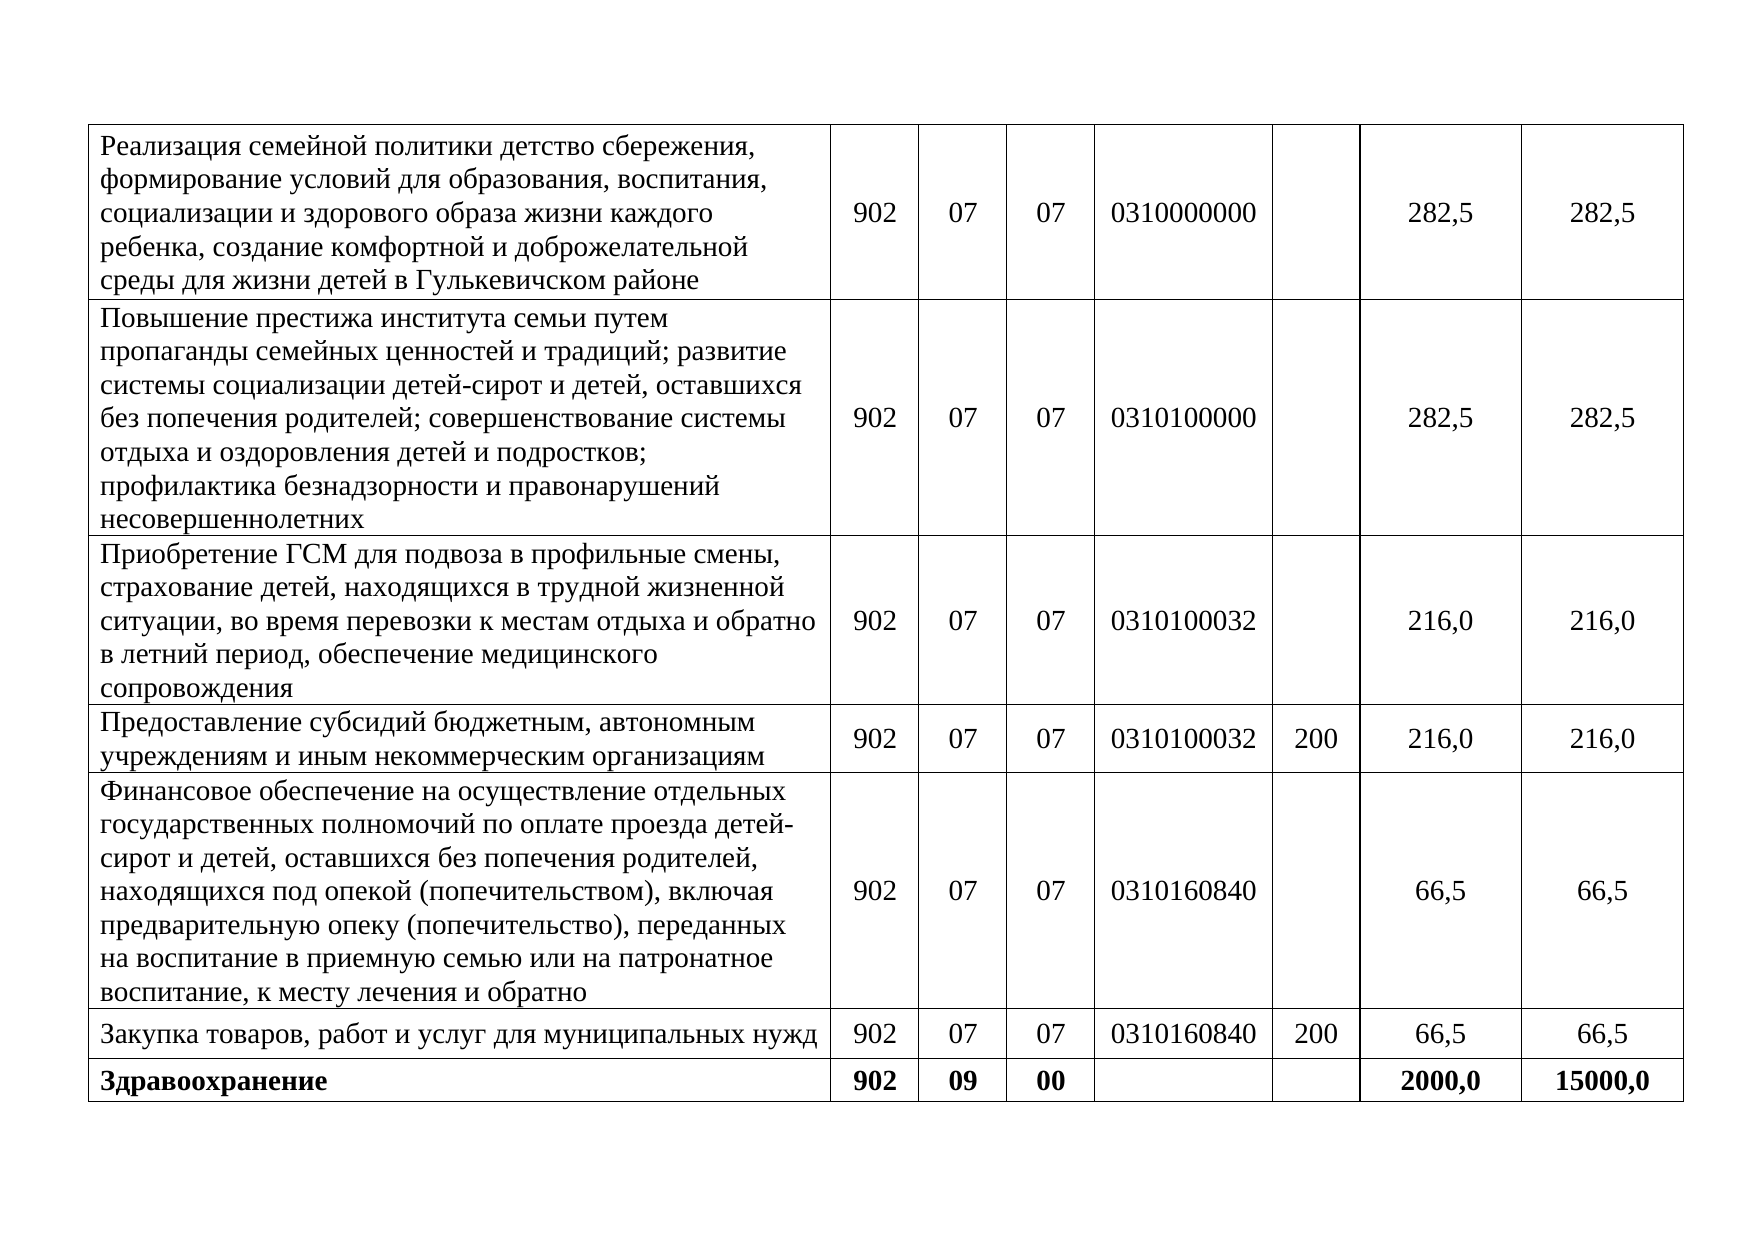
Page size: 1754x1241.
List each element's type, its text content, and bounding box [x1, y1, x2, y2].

table_cell 282,5 [1522, 300, 1683, 535]
table_cell 216,0 [1522, 536, 1683, 703]
table_cell [1273, 1059, 1359, 1101]
table_cell 282,5 [1522, 125, 1683, 299]
table_cell 0310000000 [1095, 125, 1272, 299]
table_cell Закупка товаров, работ и услуг для муниципальных нужд [89, 1009, 830, 1057]
table_cell Повышение престижа института семьи путем пропаганды семейных ценностей и традиций; развитие системы социализации детей-сирот и детей, оставшихся без попечения родителей; совершенствование системы отдыха и оздоровления детей и подростков; профилактика безнадзорности и правонарушений несовершеннолетних [89, 300, 830, 535]
table_cell 902 [831, 773, 918, 1007]
table_cell [1273, 536, 1359, 703]
table_cell 902 [831, 300, 918, 535]
table_cell 07 [1007, 300, 1094, 535]
table_cell 07 [919, 300, 1006, 535]
table_cell 07 [1007, 125, 1094, 299]
table_cell 200 [1273, 1009, 1359, 1057]
table_cell 07 [1007, 1009, 1094, 1057]
table_cell 216,0 [1522, 705, 1683, 772]
table_cell [1273, 125, 1359, 299]
table_cell 07 [1007, 705, 1094, 772]
table_cell 216,0 [1361, 705, 1521, 772]
table_cell Приобретение ГСМ для подвоза в профильные смены, страхование детей, находящихся в трудной жизненной ситуации, во время перевозки к местам отдыха и обратно в летний период, обеспечение медицинского сопровождения [89, 536, 830, 703]
table_cell 07 [919, 705, 1006, 772]
table_cell [1273, 300, 1359, 535]
table_cell [1273, 773, 1359, 1007]
table_cell Реализация семейной политики детство сбережения, формирование условий для образования, воспитания, социализации и здорового образа жизни каждого ребенка, создание комфортной и доброжелательной среды для жизни детей в Гулькевичском районе [89, 125, 830, 299]
table_cell 66,5 [1361, 1009, 1521, 1057]
table_cell 07 [1007, 773, 1094, 1007]
table_cell Здравоохранение [89, 1059, 830, 1101]
table_cell 0310160840 [1095, 1009, 1272, 1057]
table_cell 200 [1273, 705, 1359, 772]
table_cell 0310160840 [1095, 773, 1272, 1007]
table_cell 902 [831, 705, 918, 772]
table_cell Финансовое обеспечение на осуществление отдельных государственных полномочий по оплате проезда детей-сирот и детей, оставшихся без попечения родителей, находящихся под опекой (попечительством), включая предварительную опеку (попечительство), переданных на воспитание в приемную семью или на патронатное воспитание, к месту лечения и обратно [89, 773, 830, 1007]
table_cell 282,5 [1361, 300, 1521, 535]
table_cell 2000,0 [1361, 1059, 1521, 1101]
table_cell 07 [919, 1009, 1006, 1057]
table_cell 00 [1007, 1059, 1094, 1101]
table_cell 07 [919, 536, 1006, 703]
table_cell 0310100000 [1095, 300, 1272, 535]
table_cell 07 [919, 773, 1006, 1007]
table_cell 66,5 [1361, 773, 1521, 1007]
table_cell 0310100032 [1095, 705, 1272, 772]
table_cell [1095, 1059, 1272, 1101]
table_cell Предоставление субсидий бюджетным, автономным учреждениям и иным некоммерческим организациям [89, 705, 830, 772]
table_cell 66,5 [1522, 773, 1683, 1007]
table_cell 902 [831, 1009, 918, 1057]
table_cell 0310100032 [1095, 536, 1272, 703]
table_cell 66,5 [1522, 1009, 1683, 1057]
table_cell 902 [831, 1059, 918, 1101]
table_cell 282,5 [1361, 125, 1521, 299]
table_cell 07 [919, 125, 1006, 299]
table_cell 15000,0 [1522, 1059, 1683, 1101]
table_cell 09 [919, 1059, 1006, 1101]
table_cell 216,0 [1361, 536, 1521, 703]
table_cell 902 [831, 125, 918, 299]
table_cell 07 [1007, 536, 1094, 703]
table_cell 902 [831, 536, 918, 703]
